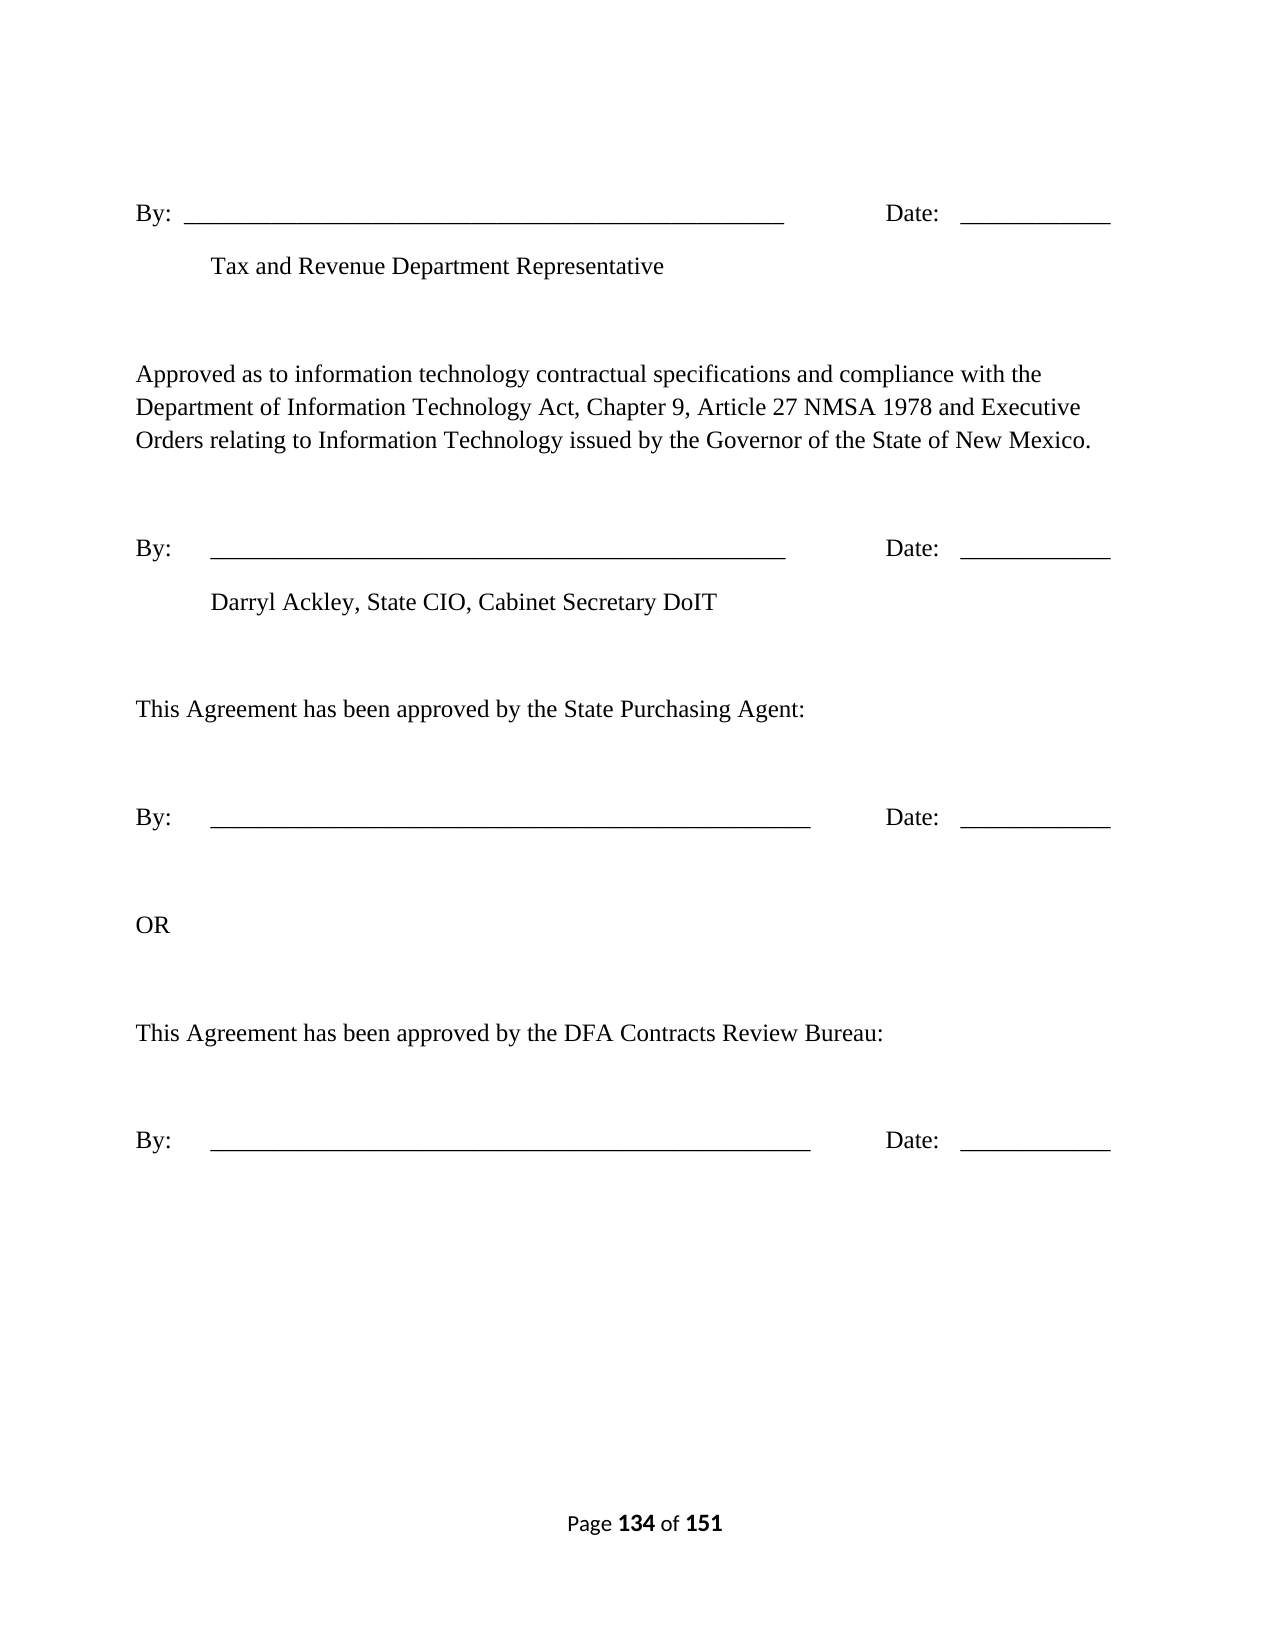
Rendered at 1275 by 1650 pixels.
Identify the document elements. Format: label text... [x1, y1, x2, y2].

text Approved as to information technology contractual specifications and compliance with the Department of Information Technology Act, Chapter 9, Article 27 NMSA 1978 and Executive Orders relating to Information Technology issued by the Governor of the State of New Mexico. [135, 359, 1154, 454]
text By: ________________________________________________ Date: ____________ [135, 198, 1154, 226]
text Darryl Ackley, State CIO, Cabinet Secretary DoIT [135, 587, 1154, 616]
text By: ________________________________________________ Date: ____________ [135, 802, 1154, 831]
text This Agreement has been approved by the State Purchasing Agent: [135, 694, 1154, 723]
text OR [135, 910, 1154, 939]
text This Agreement has been approved by the DFA Contracts Review Bureau: [135, 1018, 1154, 1046]
text Tax and Revenue Department Representative [210, 251, 1154, 280]
text By: ______________________________________________ Date: ____________ [135, 533, 1154, 562]
text By: ________________________________________________ Date: ____________ [135, 1125, 1154, 1154]
